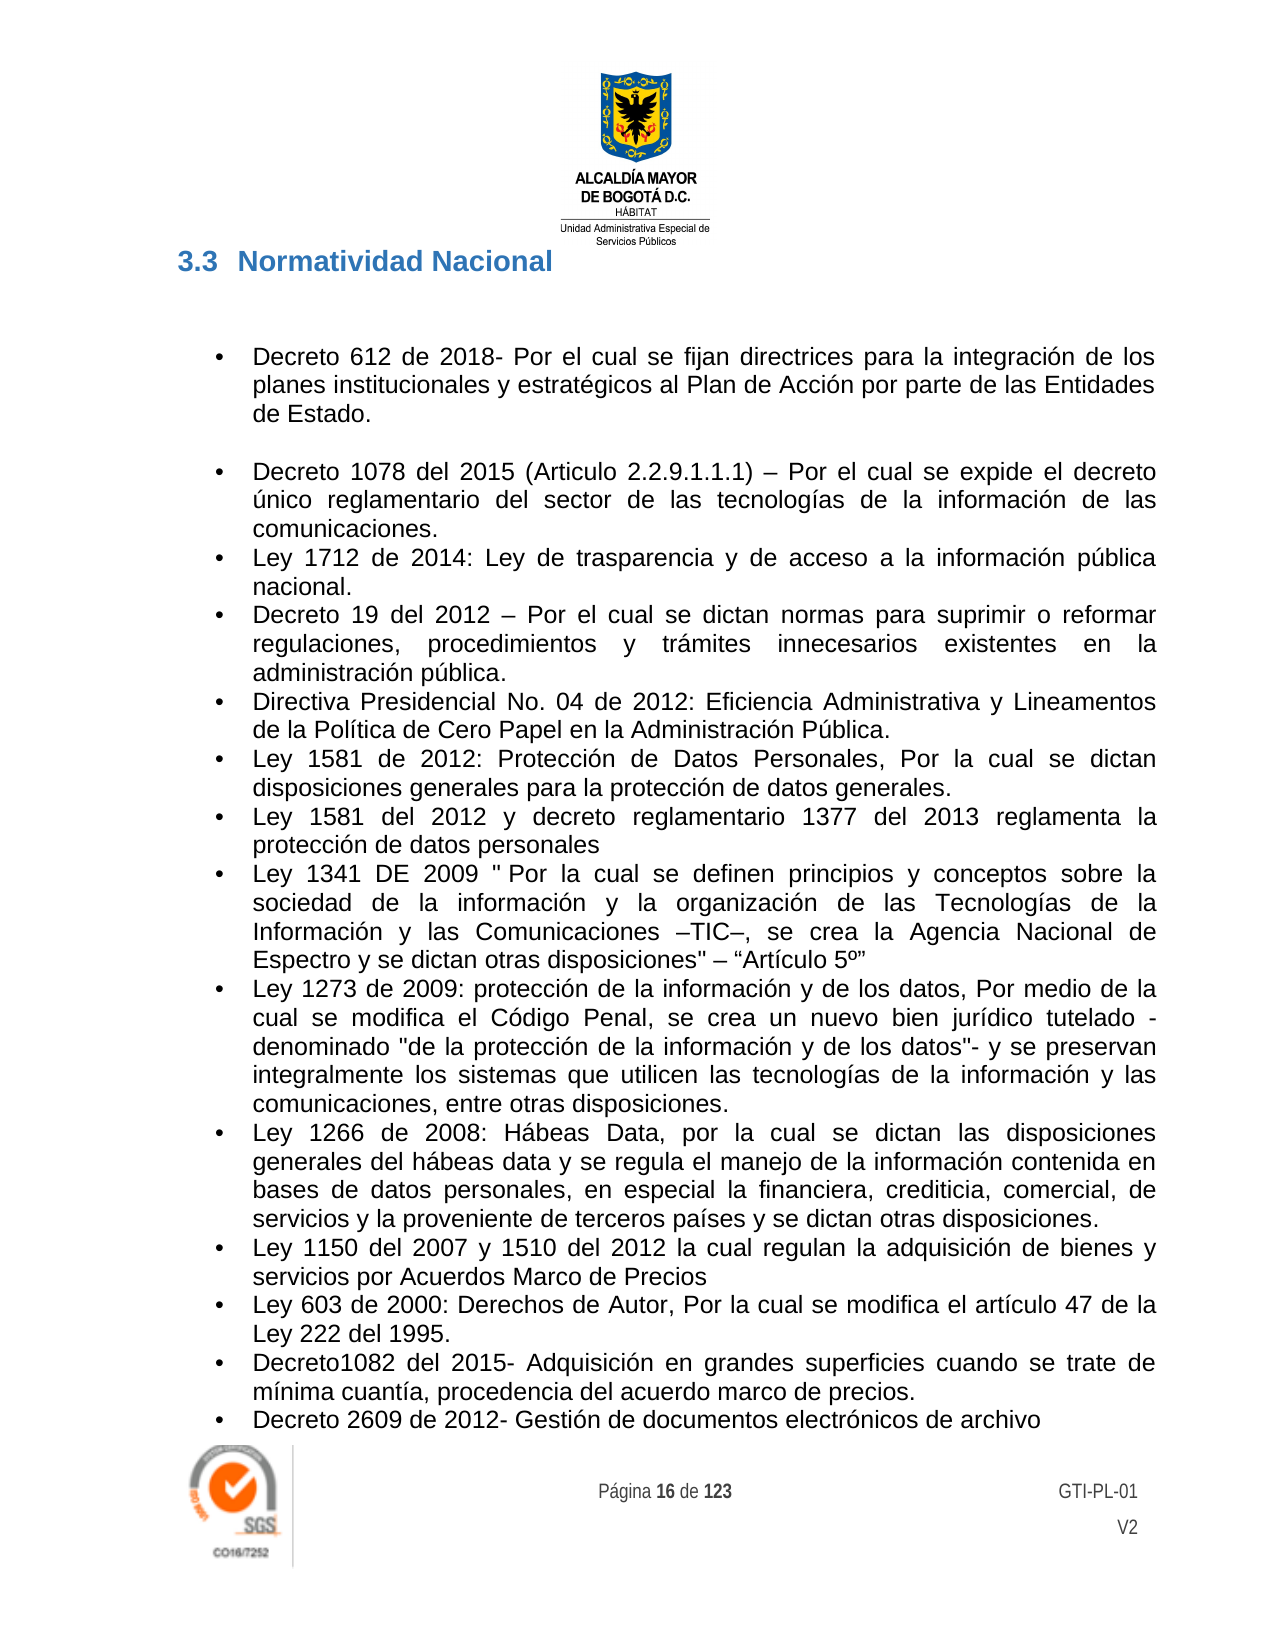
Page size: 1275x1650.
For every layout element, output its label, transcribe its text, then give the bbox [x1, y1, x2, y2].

list Ley 1266 de 2008: Hábeas Data, por la cual se dictan las disposiciones generales del hábeas data y se regula el manejo de la información contenida en bases de datos personales, en especial la financiera, crediticia, comercial, de servicios y la proveniente de terceros países y se dictan otras disposiciones. [215, 1118, 1157, 1233]
list Ley 1581 del 2012 y decreto reglamentario 1377 del 2013 reglamenta la protección de datos personales [215, 802, 1157, 859]
list Decreto1082 del 2015- Adquisición en grandes superficies cuando se trate de mínima cuantía, procedencia del acuerdo marco de precios. [215, 1348, 1157, 1406]
picture [177, 1445, 295, 1569]
picture [560, 61, 718, 245]
list Ley 1150 del 2007 y 1510 del 2012 la cual regulan la adquisición de bienes y servicios por Acuerdos Marco de Precios [215, 1233, 1157, 1291]
list Ley 1581 de 2012: Protección de Datos Personales, Por la cual se dictan disposiciones generales para la protección de datos generales. [215, 744, 1157, 802]
list Directiva Presidencial No. 04 de 2012: Eficiencia Administrativa y Lineamentos de la Política de Cero Papel en la Administración Pública. [215, 687, 1157, 744]
list Decreto 2609 de 2012- Gestión de documentos electrónicos de archivo [215, 1406, 1157, 1434]
list Ley 1341 DE 2009 " Por la cual se definen principios y conceptos sobre la sociedad de la información y la organización de las Tecnologías de la Información y las Comunicaciones –TIC–, se crea la Agencia Nacional de Espectro y se dictan otras disposiciones" – “Artículo 5º” [215, 859, 1157, 974]
list Decreto 19 del 2012 – Por el cual se dictan normas para suprimir o reformar regulaciones, procedimientos y trámites innecesarios existentes en la administración pública. [215, 601, 1157, 687]
subtitle Normatividad Nacional [177, 177, 1157, 278]
list Ley 1273 de 2009: protección de la información y de los datos, Por medio de la cual se modifica el Código Penal, se crea un nuevo bien jurídico tutelado - denominado "de la protección de la información y de los datos"- y se preservan integralmente los sistemas que utilicen las tecnologías de la información y las comunicaciones, entre otras disposiciones. [215, 974, 1157, 1118]
list Decreto 1078 del 2015 (Articulo 2.2.9.1.1.1) – Por el cual se expide el decreto único reglamentario del sector de las tecnologías de la información de las comunicaciones. [215, 457, 1157, 543]
list Ley 1712 de 2014: Ley de trasparencia y de acceso a la información pública nacional. [215, 543, 1157, 601]
list Ley 603 de 2000: Derechos de Autor, Por la cual se modifica el artículo 47 de la Ley 222 del 1995. [215, 1291, 1157, 1348]
list Decreto 612 de 2018- Por el cual se fijan directrices para la integración de los planes institucionales y estratégicos al Plan de Acción por parte de las Entidades de Estado. [215, 342, 1157, 428]
